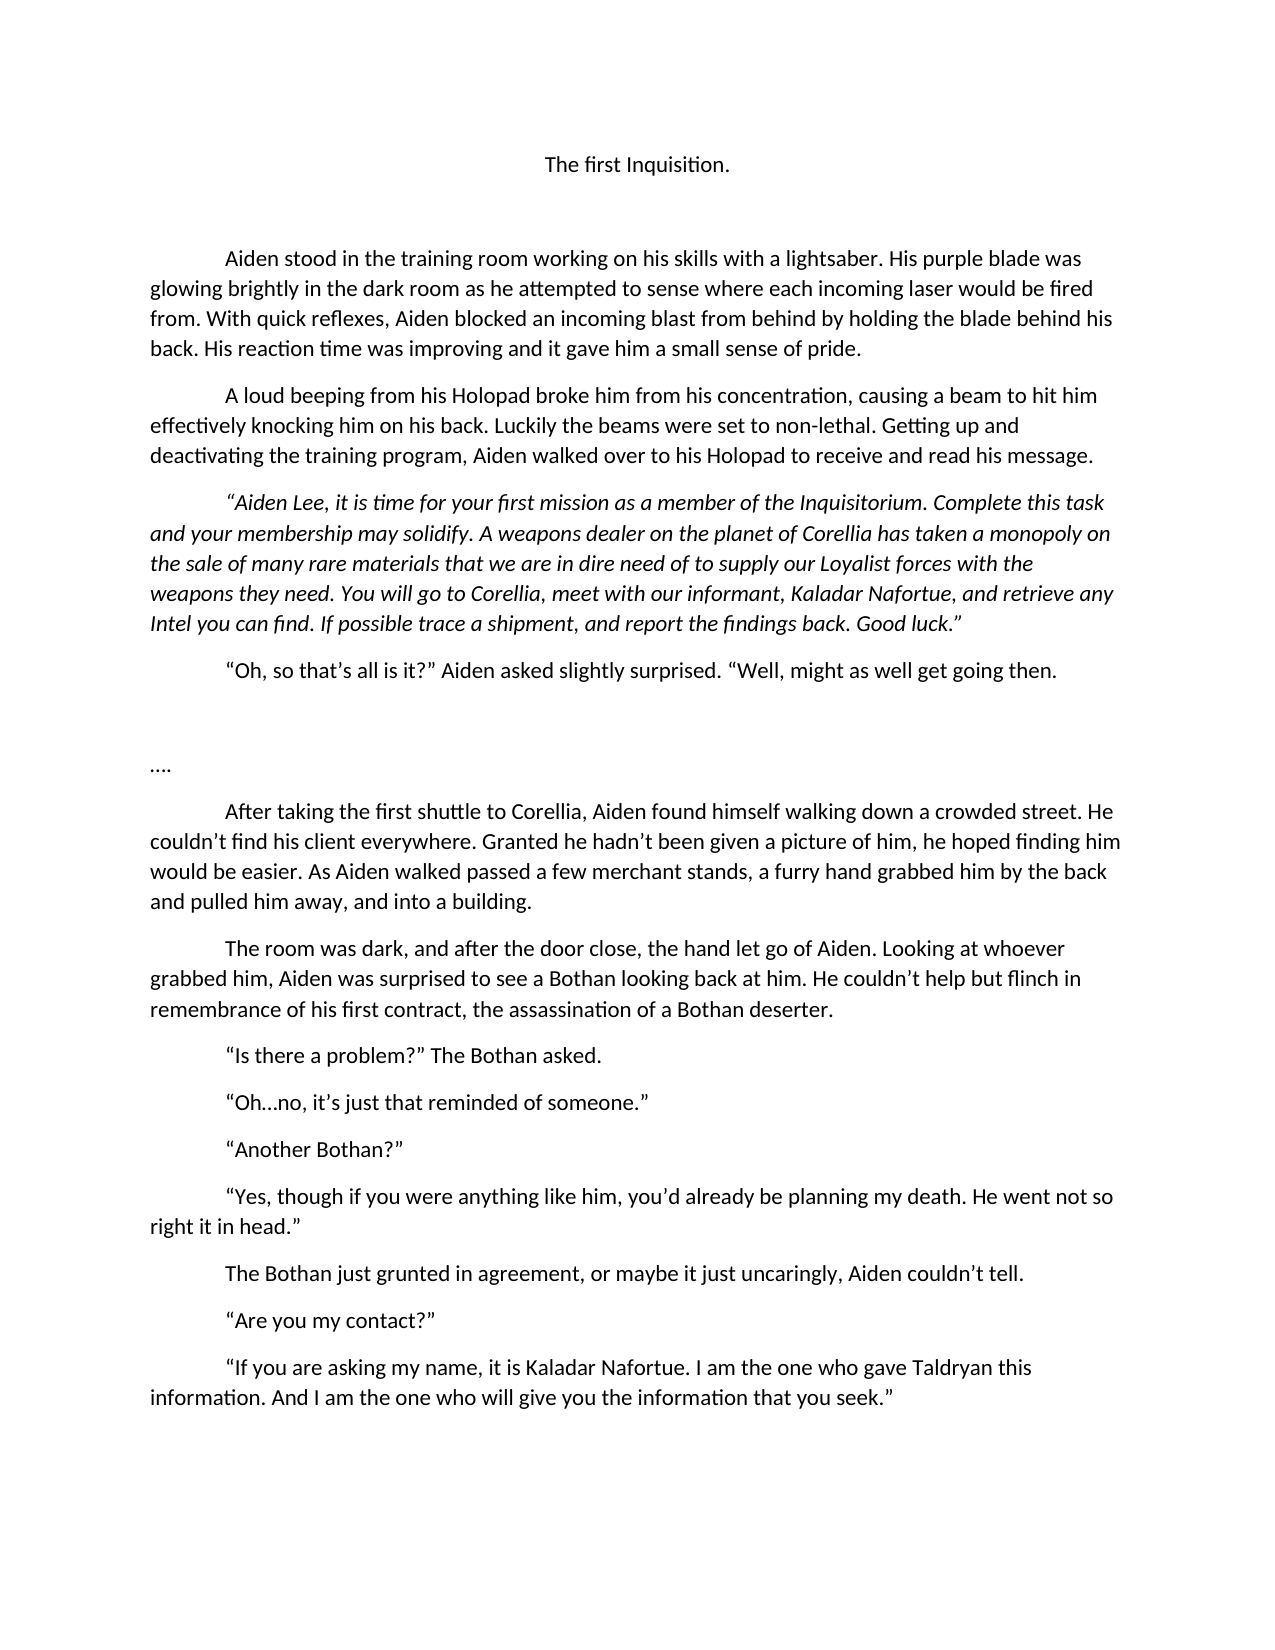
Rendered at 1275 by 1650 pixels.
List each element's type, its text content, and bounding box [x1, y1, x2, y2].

text The room was dark, and after the door close, the hand let go of Aiden. Looking at whoever grabbed him, Aiden was surprised to see a Bothan looking back at him. He couldn’t help but flinch in remembrance of his first contract, the assassination of a Bothan deserter. [150, 934, 1125, 1023]
text “Another Bothan?” [150, 1135, 1125, 1163]
text “Are you my contact?” [150, 1306, 1125, 1334]
text Aiden stood in the training room working on his skills with a lightsaber. His purple blade was glowing brightly in the dark room as he attempted to sense where each incoming laser would be fired from. With quick reflexes, Aiden blocked an incoming blast from behind by holding the blade behind his back. His reaction time was improving and it gave him a small sense of pride. [150, 244, 1125, 362]
text A loud beeping from his Holopad broke him from his concentration, causing a beam to hit him effectively knocking him on his back. Luckily the beams were set to non-lethal. Getting up and deactivating the training program, Aiden walked over to his Holopad to receive and read his message. [150, 381, 1125, 470]
text After taking the first shuttle to Corellia, Aiden found himself walking down a crowded street. He couldn’t find his client everywhere. Granted he hadn’t been given a picture of him, he hoped finding him would be easier. As Aiden walked passed a few merchant stands, a furry hand grabbed him by the back and pulled him away, and into a building. [150, 797, 1125, 916]
text “Aiden Lee, it is time for your first mission as a member of the Inquisitorium. Complete this task and your membership may solidify. A weapons dealer on the planet of Corellia has taken a monopoly on the sale of many rare materials that we are in dire need of to supply our Loyalist forces with the weapons they need. You will go to Corellia, meet with our informant, Kaladar Nafortue, and retrieve any Intel you can find. If possible trace a shipment, and report the findings back. Good luck.” [150, 488, 1125, 637]
text …. [150, 750, 1125, 778]
text “Oh…no, it’s just that reminded of someone.” [150, 1088, 1125, 1117]
text “Yes, though if you were anything like him, you’d already be planning my death. He went not so right it in head.” [150, 1182, 1125, 1241]
text “Oh, so that’s all is it?” Aiden asked slightly surprised. “Well, might as well get going then. [150, 656, 1125, 684]
text “If you are asking my name, it is Kaladar Nafortue. I am the one who gave Taldryan this information. And I am the one who will give you the information that you seek.” [150, 1353, 1125, 1411]
text The first Inquisition. [150, 150, 1125, 178]
text “Is there a problem?” The Bothan asked. [150, 1042, 1125, 1070]
text The Bothan just grunted in agreement, or maybe it just uncaringly, Aiden couldn’t tell. [150, 1259, 1125, 1287]
